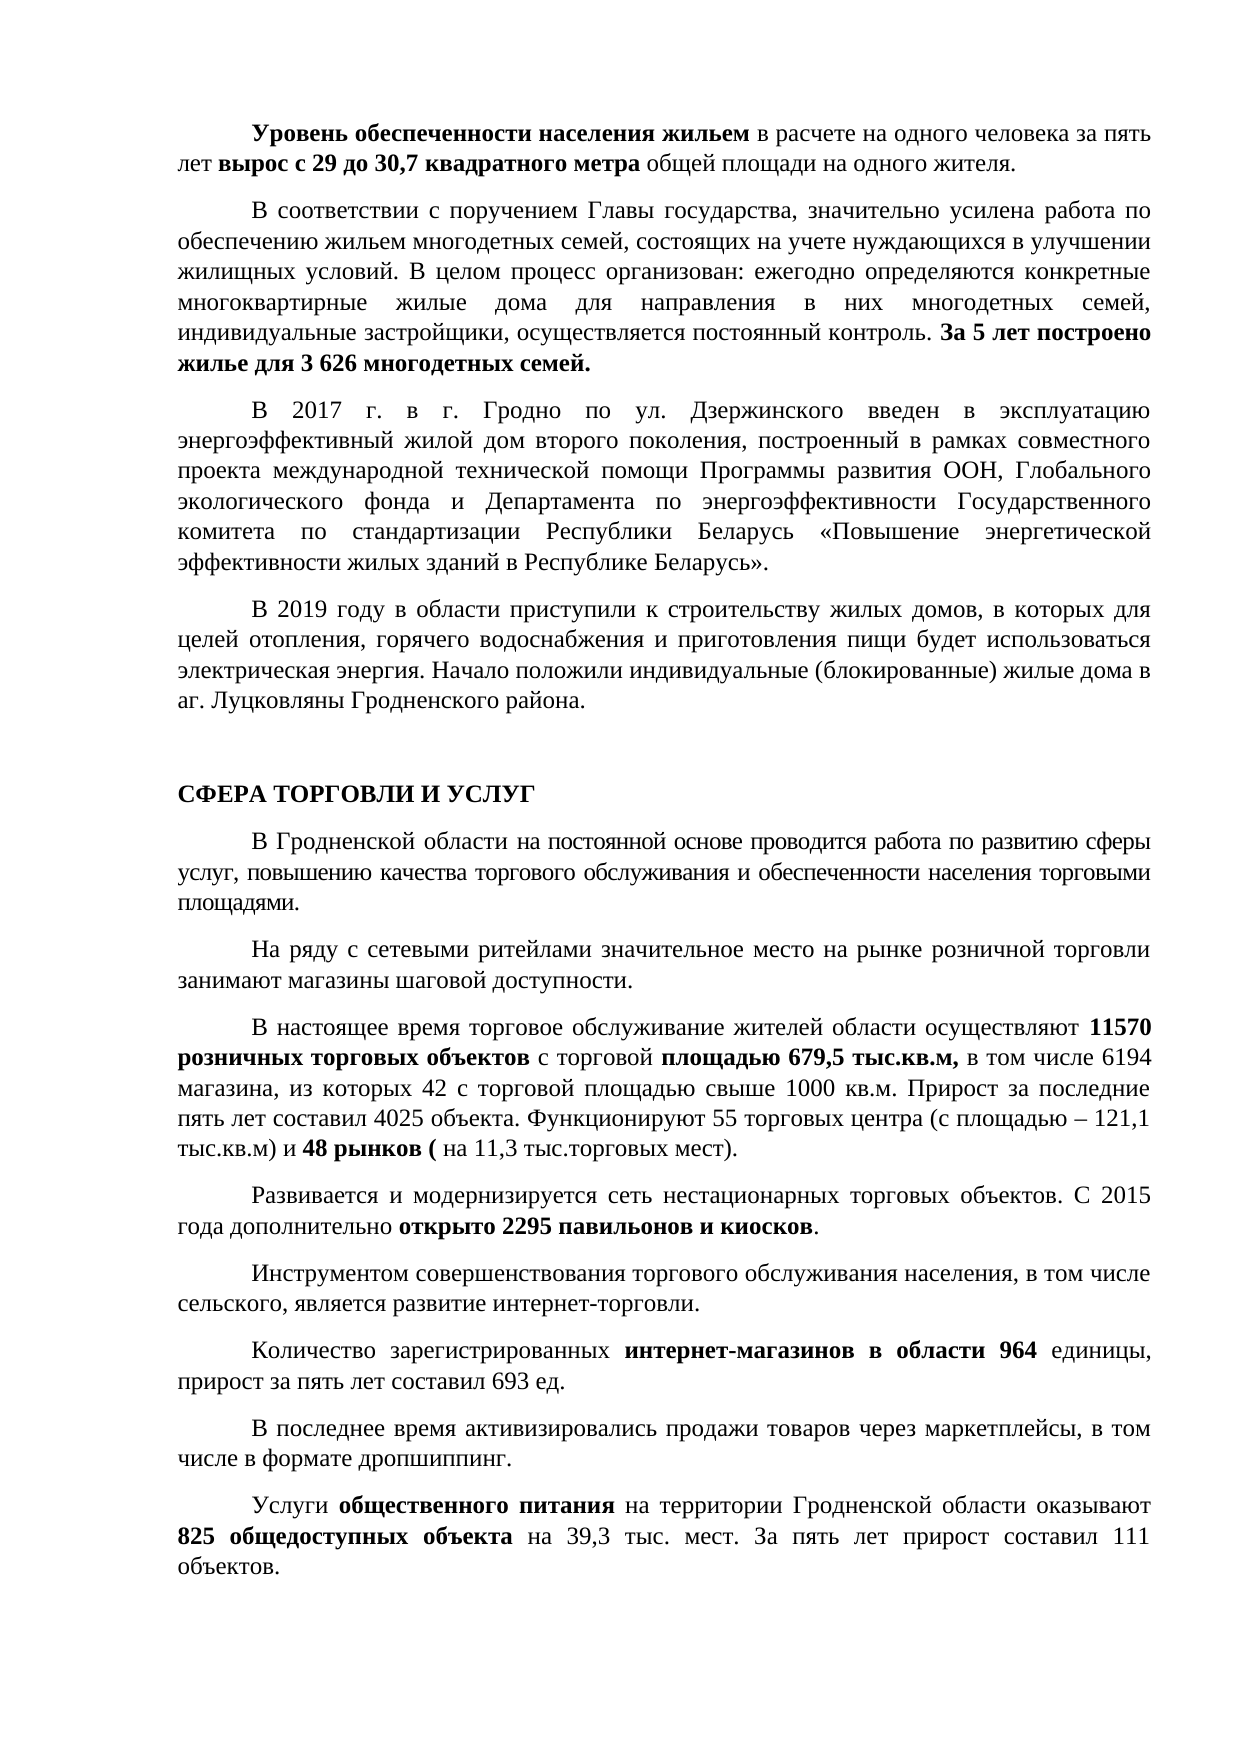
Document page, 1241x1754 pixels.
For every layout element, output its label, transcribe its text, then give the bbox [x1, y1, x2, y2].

text Развивается и модернизируется сеть нестационарных торговых объектов. С 2015 года дополнительно открыто 2295 павильонов и киосков. [177, 1181, 1152, 1240]
text Уровень обеспеченности населения жильем в расчете на одного человека за пять лет вырос с 29 до 30,7 квадратного метра общей площади на одного жителя. [177, 118, 1152, 177]
text В 2017 г. в г. Гродно по ул. Дзержинского введен в эксплуатацию энергоэффективный жилой дом второго поколения, построенный в рамках совместного проекта международной технической помощи Программы развития ООН, Глобального экологического фонда и Департамента по энергоэффективности Государственного комитета по стандартизации Республики Беларусь «Повышение энергетической эффективности жилых зданий в Республике Беларусь». [177, 395, 1152, 576]
text В последнее время активизировались продажи товаров через маркетплейсы, в том числе в формате дропшиппинг. [177, 1413, 1152, 1472]
text На ряду с сетевыми ритейлами значительное место на рынке розничной торговли занимают магазины шаговой доступности. [177, 934, 1152, 993]
text В соответствии с поручением Главы государства, значительно усилена работа по обеспечению жильем многодетных семей, состоящих на учете нуждающихся в улучшении жилищных условий. В целом процесс организован: ежегодно определяются конкретные многоквартирные жилые дома для направления в них многодетных семей, индивидуальные застройщики, осуществляется постоянный контроль. За 5 лет построено жилье для 3 626 многодетных семей. [177, 196, 1152, 376]
text В настоящее время торговое обслуживание жителей области осуществляют 11570 розничных торговых объектов с торговой площадью 679,5 тыс.кв.м, в том числе 6194 магазина, из которых 42 с торговой площадью свыше 1000 кв.м. Прирост за последние пять лет составил 4025 объекта. Функционируют 55 торговых центра (с площадью – 121,1 тыс.кв.м) и 48 рынков ( на 11,3 тыс.торговых мест). [177, 1012, 1152, 1162]
text СФЕРА ТОРГОВЛИ И УСЛУГ [177, 779, 1152, 808]
text Услуги общественного питания на территории Гродненской области оказывают 825 общедоступных объекта на 39,3 тыс. мест. За пять лет прирост составил 111 объектов. [177, 1491, 1152, 1580]
text В Гродненской области на постоянной основе проводится работа по развитию сферы услуг, повышению качества торгового обслуживания и обеспеченности населения торговыми площадями. [177, 826, 1152, 916]
text В 2019 году в области приступили к строительству жилых домов, в которых для целей отопления, горячего водоснабжения и приготовления пищи будет использоваться электрическая энергия. Начало положили индивидуальные (блокированные) жилые дома в аг. Луцковляны Гродненского района. [177, 594, 1152, 714]
text Инструментом совершенствования торгового обслуживания населения, в том числе сельского, является развитие интернет-торговли. [177, 1258, 1152, 1317]
text Количество зарегистрированных интернет-магазинов в области 964 единицы, прирост за пять лет составил 693 ед. [177, 1336, 1152, 1395]
